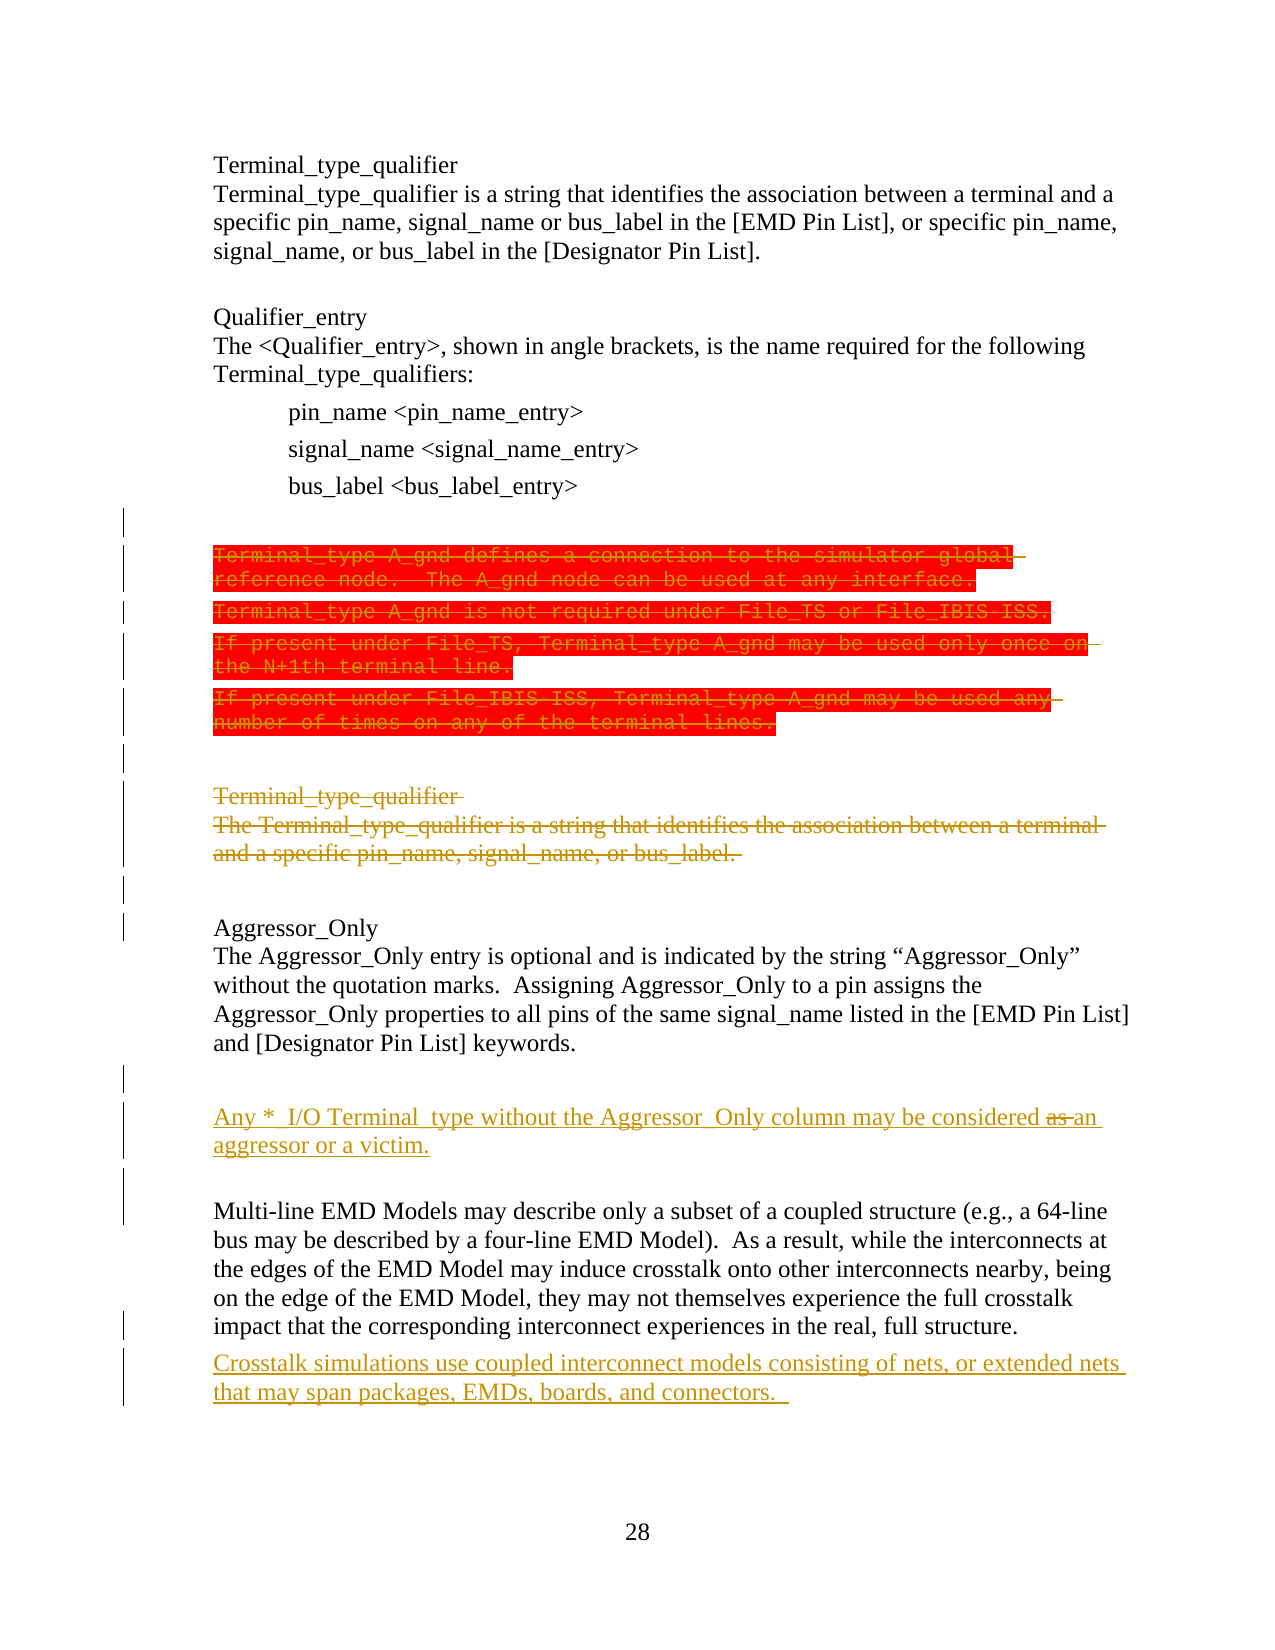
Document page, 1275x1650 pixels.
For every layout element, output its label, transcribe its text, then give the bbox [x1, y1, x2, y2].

text pin_name <pin_name_entry> [288, 397, 1137, 425]
text signal_name <signal_name_entry> [288, 434, 1137, 462]
text Aggressor_Only The Aggressor_Only entry is optional and is indicated by the string “Aggressor_Only” without the quotation marks. Assigning Aggressor_Only to a pin assigns the Aggressor_Only properties to all pins of the same signal_name listed in the [EMD Pin List] and [Designator Pin List] keywords. [213, 913, 1137, 1056]
text Multi-line EMD Models may describe only a subset of a coupled structure (e.g., a 64-line bus may be described by a four-line EMD Model). As a result, while the interconnects at the edges of the EMD Model may induce crosstalk onto other interconnects nearby, being on the edge of the EMD Model, they may not themselves experience the full crosstalk impact that the corresponding interconnect experiences in the real, full structure. [213, 1168, 1137, 1340]
text bus_label <bus_label_entry> [288, 471, 1137, 499]
text Qualifier_entry The <Qualifier_entry>, shown in angle brackets, is the name required for the following Terminal_type_qualifiers: [213, 302, 1137, 388]
text Terminal_type_qualifier Terminal_type_qualifier is a string that identifies the association between a terminal and a specific pin_name, signal_name or bus_label in the [EMD Pin List], or specific pin_name, signal_name, or bus_label in the [Designator Pin List]. [213, 150, 1137, 265]
